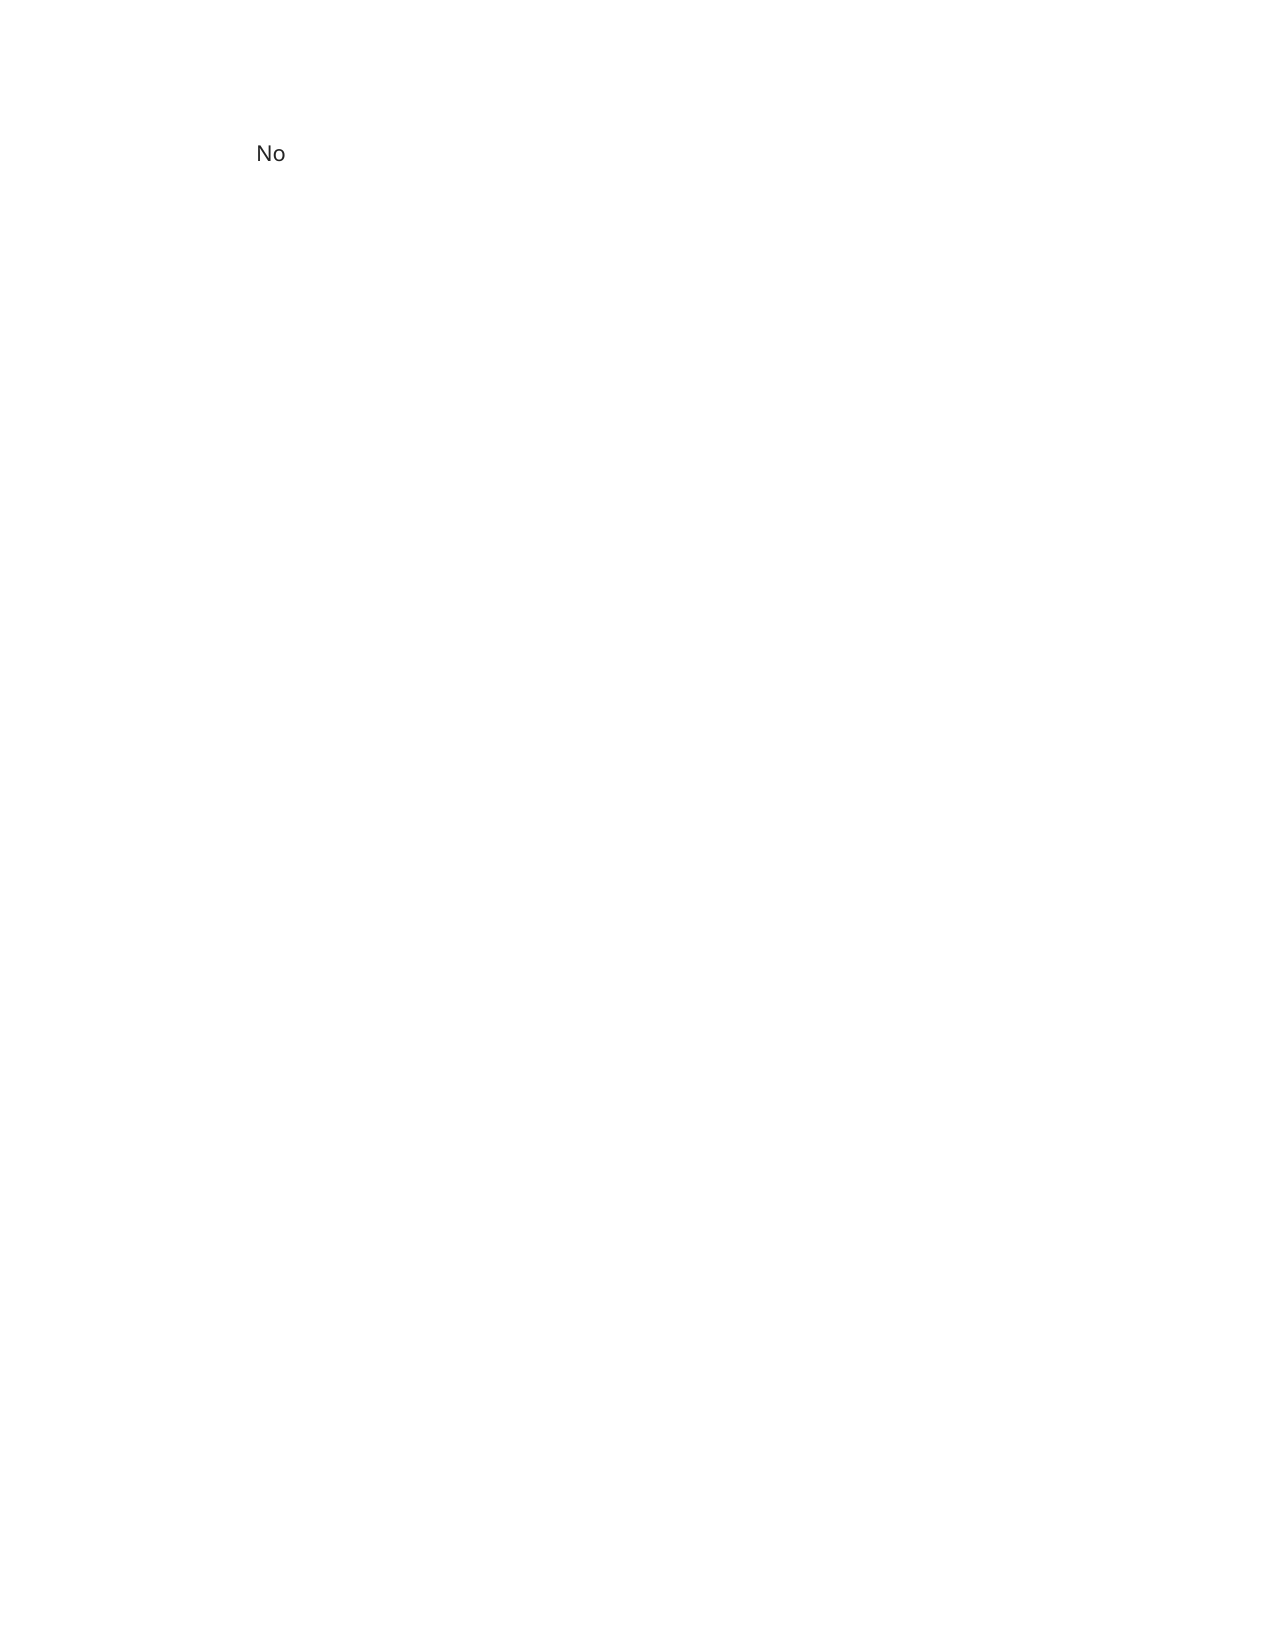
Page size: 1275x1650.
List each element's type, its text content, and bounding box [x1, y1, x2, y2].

text Yes No [203, 137, 289, 167]
